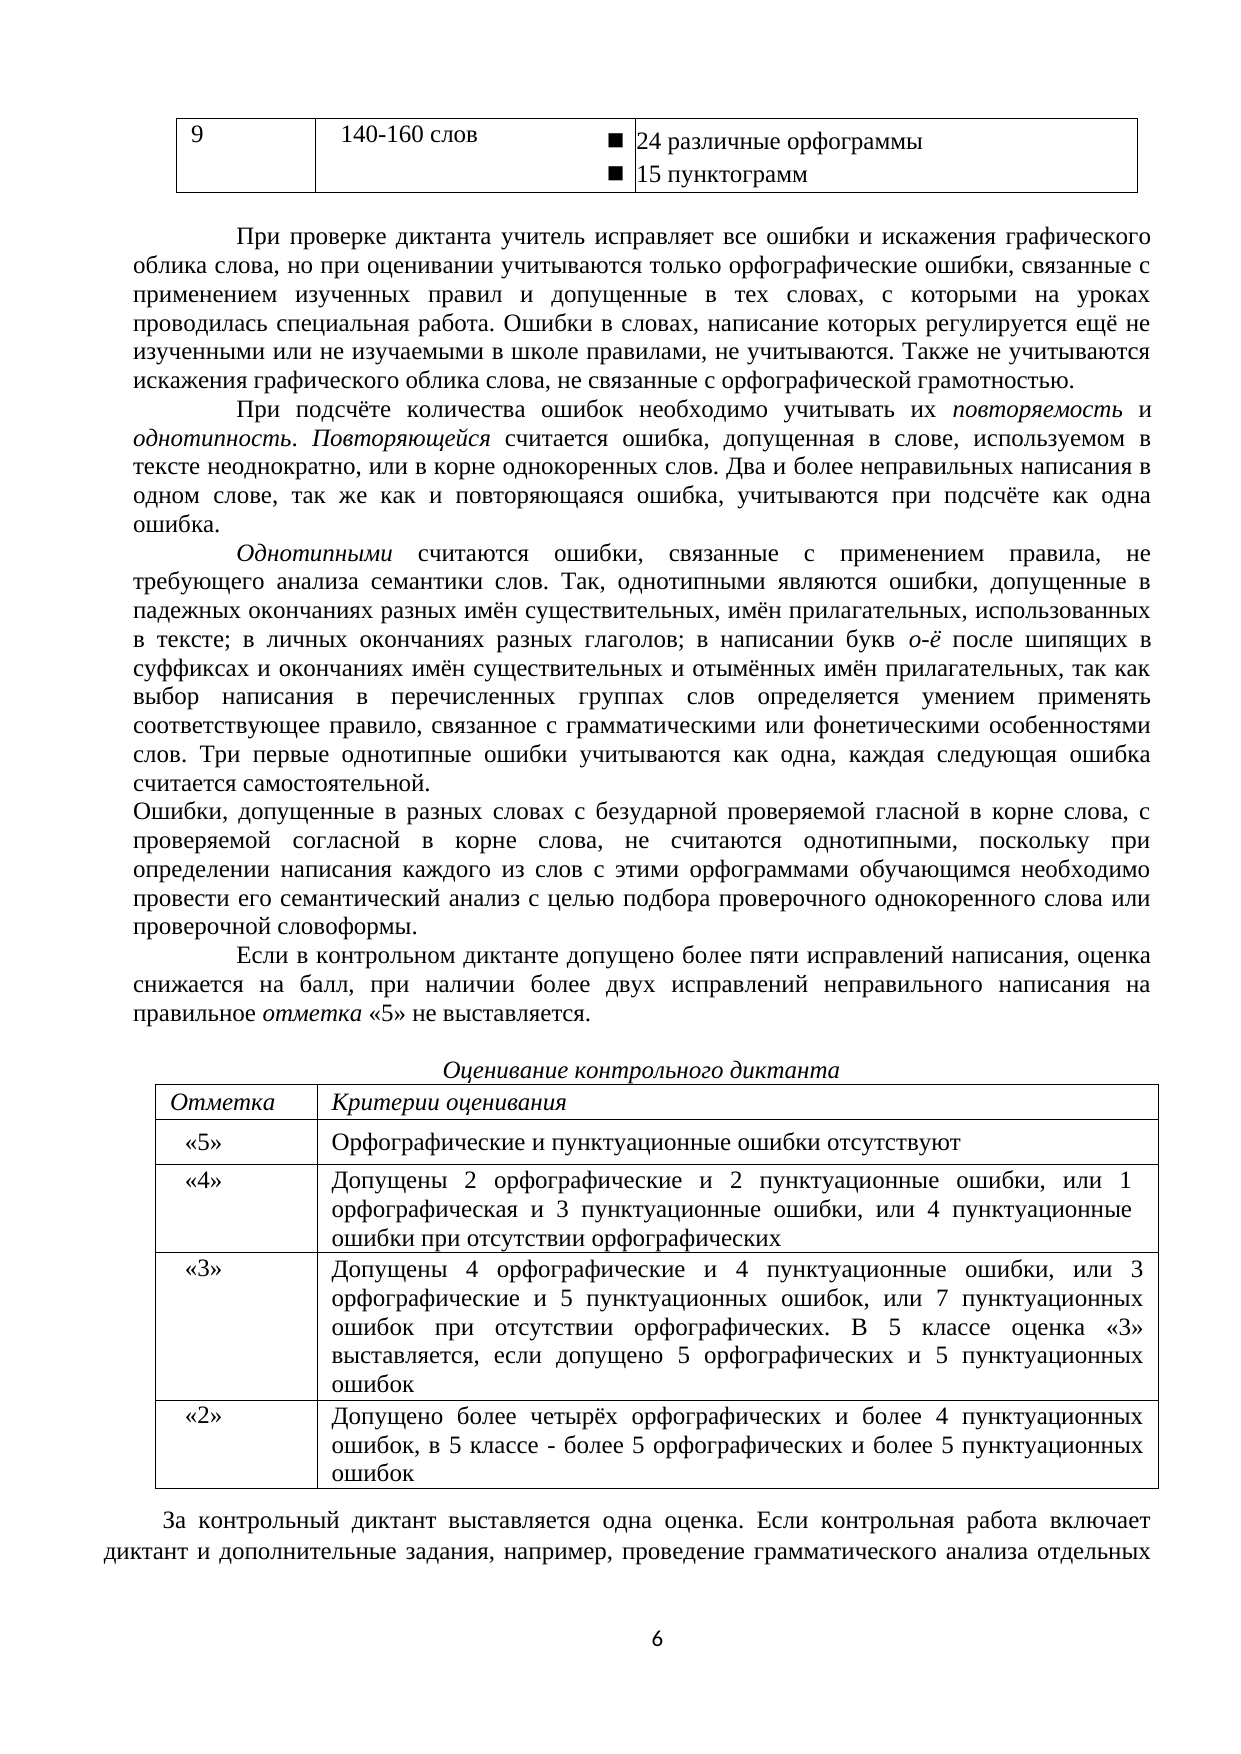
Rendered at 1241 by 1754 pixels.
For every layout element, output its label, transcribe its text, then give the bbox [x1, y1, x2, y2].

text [103, 1505, 1152, 1565]
table_cell 9 [177, 119, 315, 192]
table_cell 24 различные орфограммы 15 пунктограмм [636, 119, 1137, 192]
text При проверке диктанта учитель исправляет все ошибки и искажения графического облика слова, но при оценивании учитываются только орфографические ошибки, связанные с применением изученных правил и допущенные в тех словах, с которыми на уроках проводилась специальная работа. Ошибки в словах, написание которых регулируется ещё не изученными или не изучаемыми в школе правилами, не учитываются. Также не учитываются искажения графического облика слова, не связанные с орфографической грамотностью. [133, 221, 1152, 394]
text Оценивание контрольного диктанта [133, 1055, 1152, 1084]
table_cell «2» [156, 1401, 317, 1487]
text При подсчёте количества ошибок необходимо учитывать их повторяемость и однотипность. Повторяющейся считается ошибка, допущенная в слове, используемом в тексте неоднократно, или в корне однокоренных слов. Два и более неправильных написания в одном слове, так же как и повторяющаяся ошибка, учитываются при подсчёте как одна ошибка. [133, 394, 1152, 538]
table_cell «3» [156, 1253, 317, 1399]
text Если в контрольном диктанте допущено более пяти исправлений написания, оценка снижается на балл, при наличии более двух исправлений неправильного написания на правильное отметка «5» не выставляется. [133, 940, 1152, 1026]
text Ошибки, допущенные в разных словах с безударной проверяемой гласной в корне слова, с проверяемой согласной в корне слова, не считаются однотипными, поскольку при определении написания каждого из слов с этими орфограммами обучающимся необходимо провести его семантический анализ с целью подбора проверочного однокоренного слова или проверочной словоформы. [133, 796, 1152, 940]
text Однотипными считаются ошибки, связанные с применением правила, не требующего анализа семантики слов. Так, однотипными являются ошибки, допущенные в падежных окончаниях разных имён существительных, имён прилагательных, использованных в тексте; в личных окончаниях разных глаголов; в написании букв о-ё после шипящих в суффиксах и окончаниях имён существительных и отымённых имён прилагательных, так как выбор написания в перечисленных группах слов определяется умением применять соответствующее правило, связанное с грамматическими или фонетическими особенностями слов. Три первые однотипные ошибки учитываются как одна, каждая следующая ошибка считается самостоятельной. [133, 538, 1152, 796]
table_header Критерии оценивания [318, 1085, 1158, 1119]
table_cell Орфографические и пунктуационные ошибки отсутствуют [318, 1120, 1158, 1164]
table_cell Допущено более четырёх орфографических и более 4 пунктуационных ошибок, в 5 классе - более 5 орфографических и более 5 пунктуационных ошибок [318, 1401, 1158, 1487]
table_cell Допущены 2 орфографические и 2 пунктуационные ошибки, или 1 орфографическая и 3 пунктуационные ошибки, или 4 пунктуационные ошибки при отсутствии орфографических [318, 1165, 1158, 1252]
table_cell «4» [156, 1165, 317, 1252]
table_cell Допущены 4 орфографические и 4 пунктуационные ошибки, или 3 орфографические и 5 пунктуационных ошибок, или 7 пунктуационных ошибок при отсутствии орфографических. В 5 классе оценка «3» выставляется, если допущено 5 орфографических и 5 пунктуационных ошибок [318, 1253, 1158, 1399]
table_header Отметка [156, 1085, 317, 1119]
table_cell 140-160 слов [316, 119, 635, 192]
table_cell «5» [156, 1120, 317, 1164]
